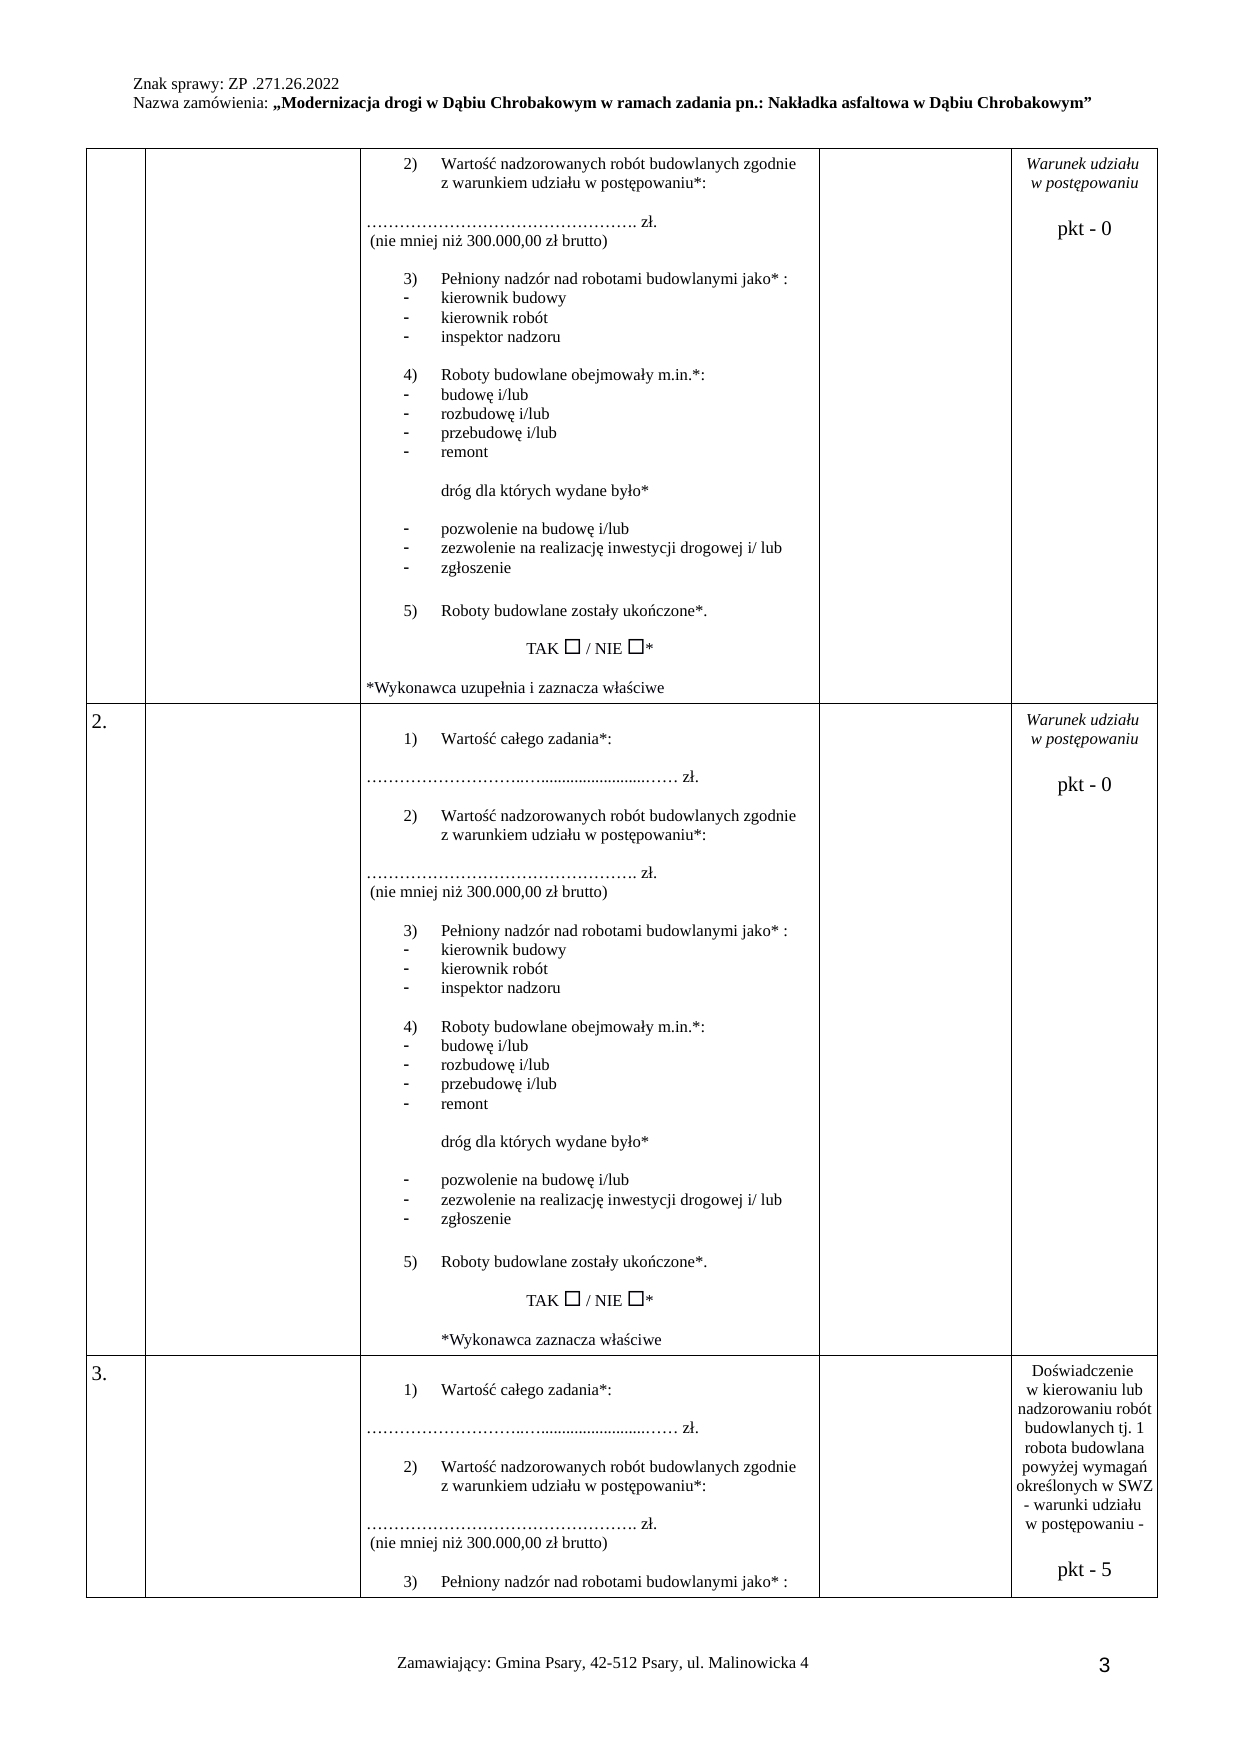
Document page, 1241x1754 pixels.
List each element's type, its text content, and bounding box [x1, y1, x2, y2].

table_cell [1012, 1356, 1157, 1597]
table_cell [820, 1356, 1011, 1597]
table_cell 1. [87, 149, 145, 703]
table_cell [146, 149, 360, 703]
table_cell 2. [87, 704, 145, 1354]
table_cell [820, 704, 1011, 1354]
table_cell [820, 149, 1011, 703]
table_cell [146, 1356, 360, 1597]
table_cell 3. [87, 1356, 145, 1597]
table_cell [361, 1356, 819, 1597]
table_cell Warunek udziału w postępowaniu pkt - 0 [1012, 704, 1157, 1354]
table_cell [146, 704, 360, 1354]
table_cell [1012, 149, 1157, 703]
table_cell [361, 149, 819, 703]
